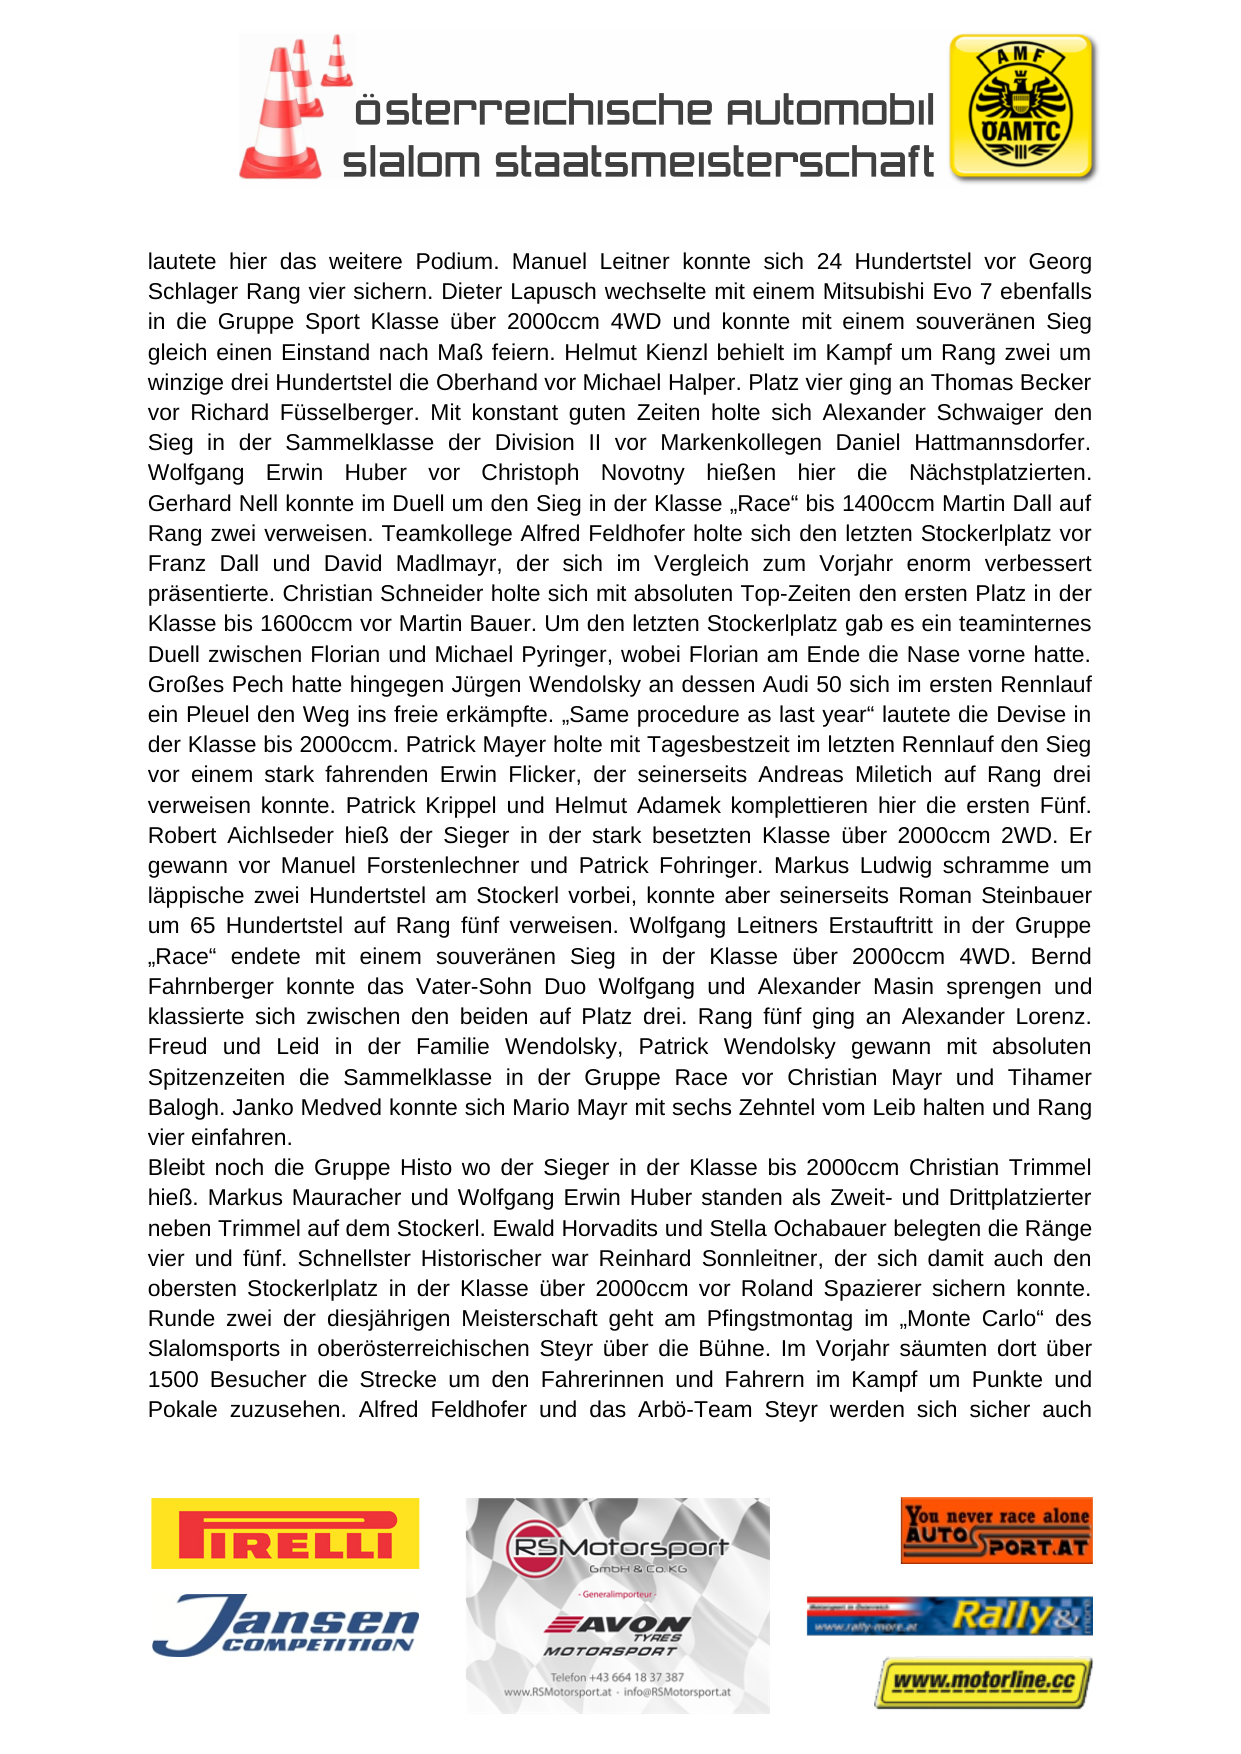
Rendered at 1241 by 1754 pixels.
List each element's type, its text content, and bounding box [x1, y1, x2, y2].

picture [151, 1498, 420, 1569]
picture [152, 1594, 419, 1657]
picture [900, 1497, 1093, 1564]
picture [465, 1498, 770, 1714]
picture [806, 1578, 1094, 1712]
picture [239, 30, 1103, 188]
